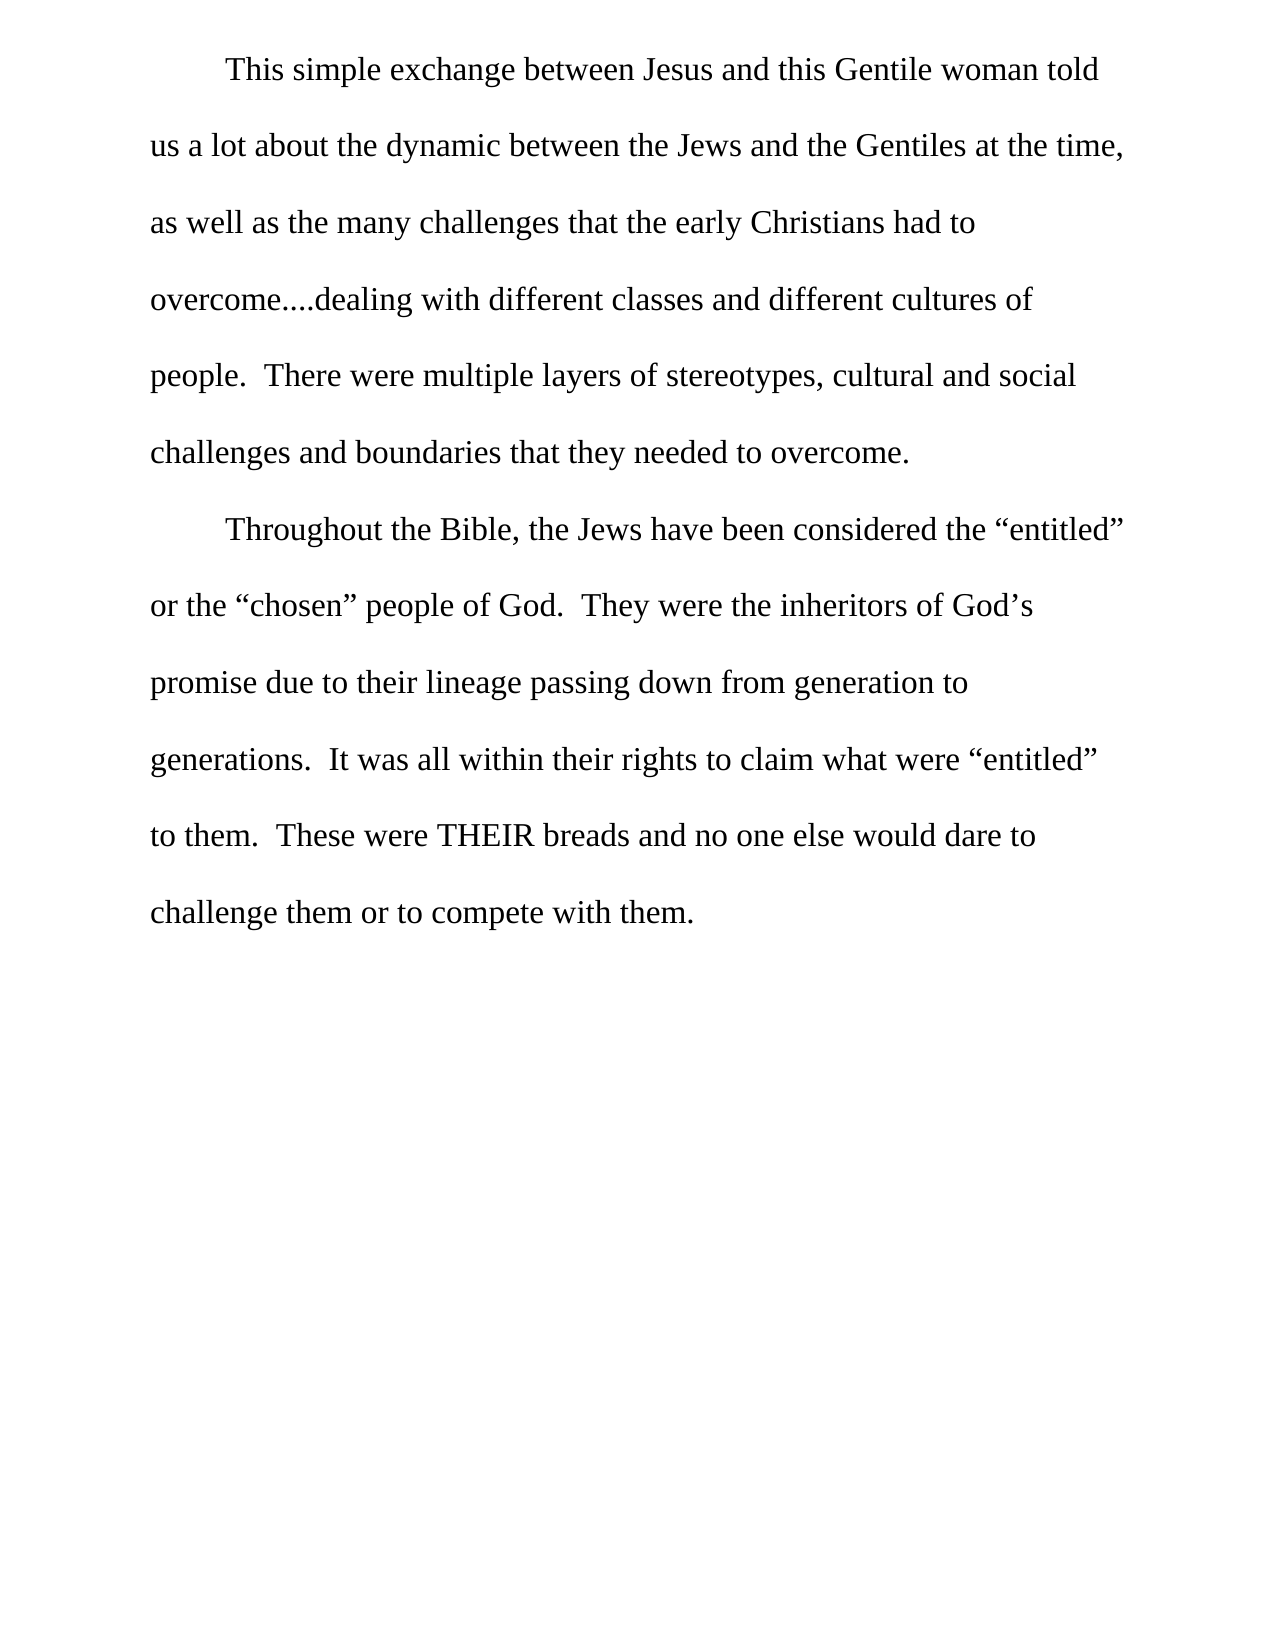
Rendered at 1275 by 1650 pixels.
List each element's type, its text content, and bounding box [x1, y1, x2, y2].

text This simple exchange between Jesus and this Gentile woman told us a lot about the dynamic between the Jews and the Gentiles at the time, as well as the many challenges that the early Christians had to overcome....dealing with different classes and different cultures of people. There were multiple layers of stereotypes, cultural and social challenges and boundaries that they needed to overcome. Throughout the Bible, the Jews have been considered the “entitled” or the “chosen” people of God. They were the inheritors of God’s promise due to their lineage passing down from generation to generations. It was all within their rights to claim what were “entitled” to them. These were THEIR breads and no one else would dare to challenge them or to compete with them. [150, 49, 1125, 931]
